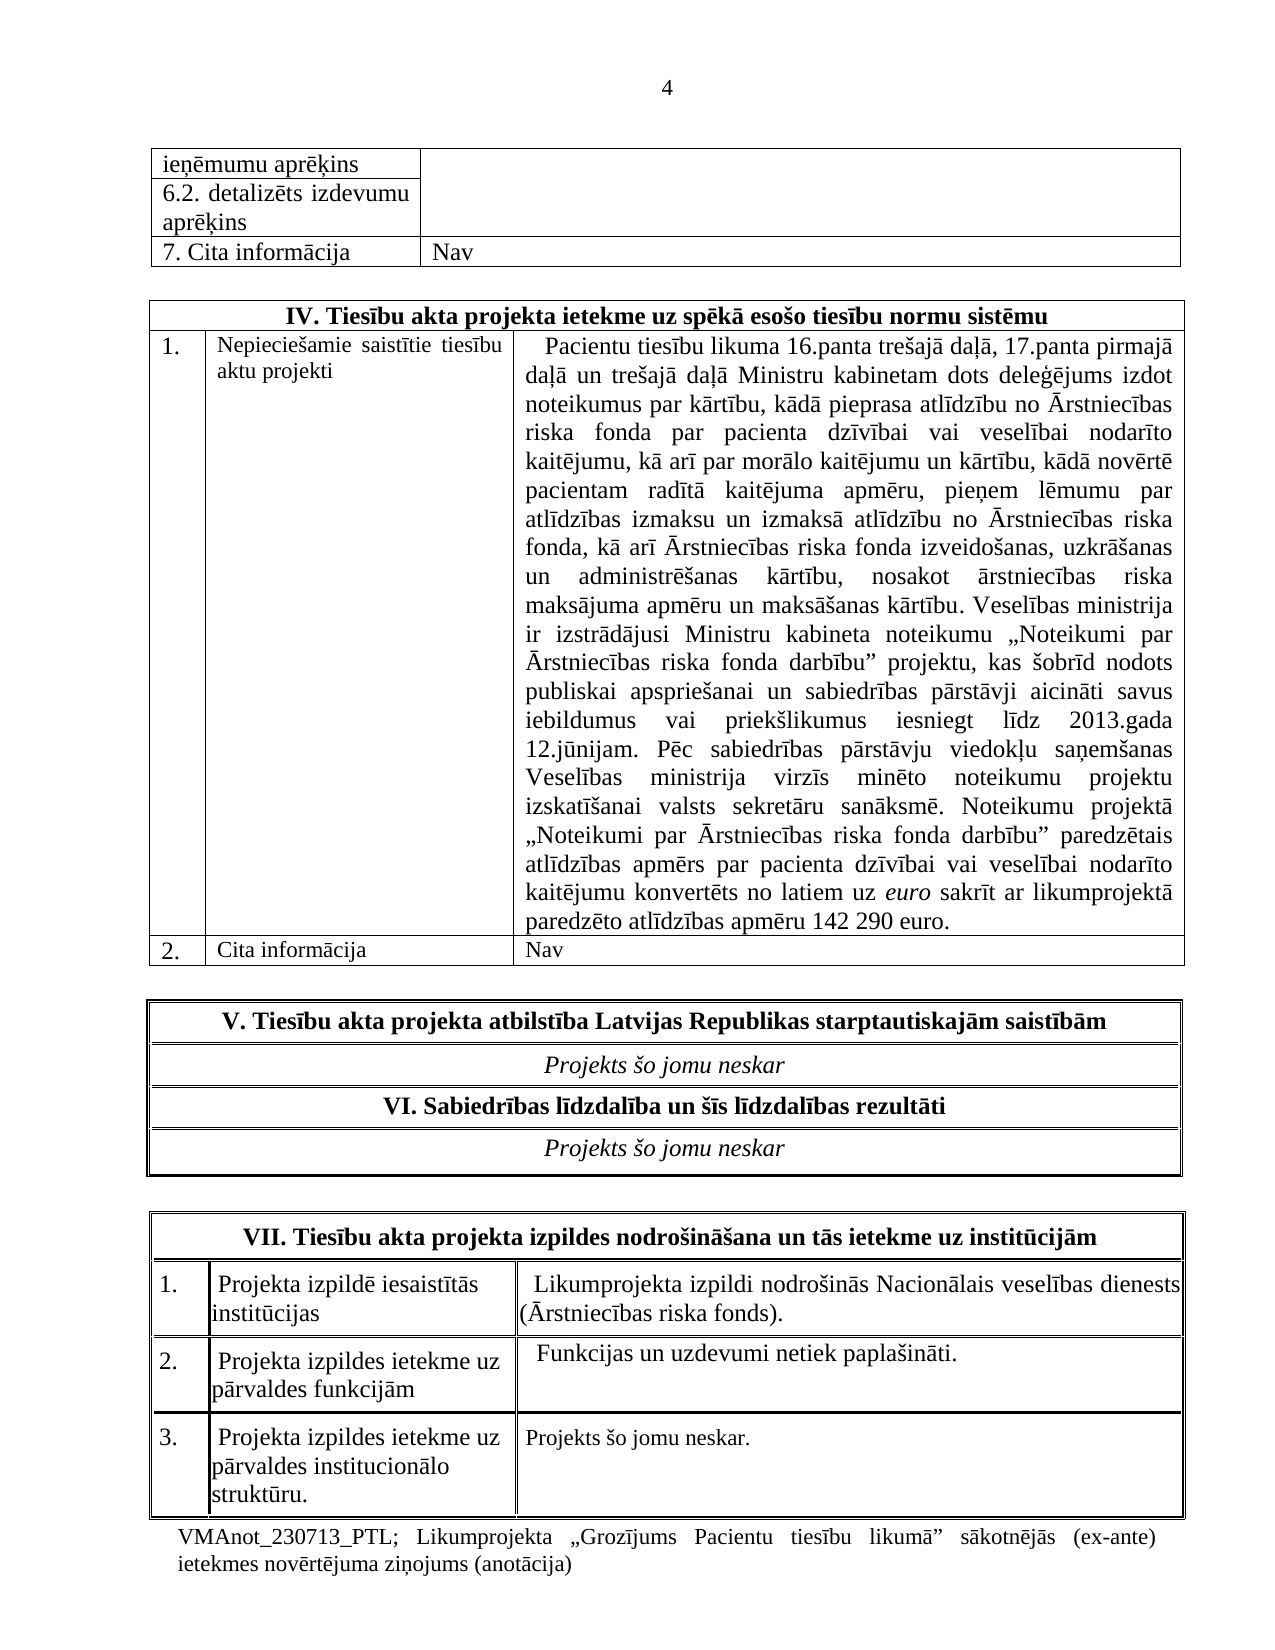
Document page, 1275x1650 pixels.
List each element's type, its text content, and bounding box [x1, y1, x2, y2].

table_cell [209, 1414, 517, 1516]
table_cell 7. Cita informācija [152, 237, 420, 266]
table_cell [517, 1411, 1182, 1516]
table_cell Likumprojekta izpildi nodrošinās Nacionālais veselības dienests (Ārstniecības riska fonds). [518, 1258, 1183, 1335]
table_cell Nav [421, 237, 1180, 266]
table_cell Projekts šo jomu neskar [150, 1041, 1180, 1084]
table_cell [152, 149, 420, 177]
table_header VII. Tiesību akta projekta izpildes nodrošināšana un tās ietekme uz institūcijām [152, 1214, 1182, 1258]
table_cell 6.2. detalizēts izdevumu aprēķins [152, 179, 420, 236]
table_cell 1. [152, 1258, 208, 1335]
table_cell VI. Sabiedrības līdzdalība un šīs līdzdalības rezultāti [150, 1085, 1180, 1127]
table_cell 2. [150, 1335, 209, 1411]
table_cell Nepieciešamie saistītie tiesību aktu projekti [206, 331, 513, 935]
table_cell Pacientu tiesību likuma 16.panta trešajā daļā, 17.panta pirmajā daļā un trešajā daļā Ministru kabinetam dots deleģējums izdot noteikumus par kārtību, kādā pieprasa atlīdzību no Ārstniecības riska fonda par pacienta dzīvībai vai veselībai nodarīto kaitējumu, kā arī par morālo kaitējumu un kārtību, kādā novērtē pacientam radītā kaitējuma apmēru, pieņem lēmumu par atlīdzības izmaksu un izmaksā atlīdzību no Ārstniecības riska fonda, kā arī Ārstniecības riska fonda izveidošanas, uzkrāšanas un administrēšanas kārtību, nosakot ārstniecības riska maksājuma apmēru un maksāšanas kārtību. Veselības ministrija ir izstrādājusi Ministru kabineta noteikumu „Noteikumi par Ārstniecības riska fonda darbību” projektu, kas šobrīd nodots publiskai apspriešanai un sabiedrības pārstāvji aicināti savus iebildumus vai priekšlikumus iesniegt līdz 2013.gada 12.jūnijam. Pēc sabiedrības pārstāvju viedokļu saņemšanas Veselības ministrija virzīs minēto noteikumu projektu izskatīšanai valsts sekretāru sanāksmē. Noteikumu projektā „Noteikumi par Ārstniecības riska fonda darbību” paredzētais atlīdzības apmērs par pacienta dzīvībai vai veselībai nodarīto kaitējumu konvertēts no latiem uz euro sakrīt ar likumprojektā paredzēto atlīdzības apmēru 142 290 euro. [514, 331, 1184, 935]
table_cell Cita informācija [206, 936, 513, 965]
table_cell Projekts šo jomu neskar [148, 1127, 1181, 1174]
table_cell Nav [514, 936, 1184, 965]
table_cell 2. [150, 936, 205, 965]
table_cell Projekta izpildes ietekme uz pārvaldes funkcijām [211, 1338, 515, 1411]
table_cell 3. [152, 1411, 209, 1516]
table_header IV. Tiesību akta projekta ietekme uz spēkā esošo tiesību normu sistēmu [150, 301, 1184, 330]
table_header V. Tiesību akta projekta atbilstība Latvijas Republikas starptautiskajām saistībām [150, 1003, 1180, 1041]
table_cell Projekta izpildē iesaistītās institūcijas [211, 1262, 515, 1335]
table_cell 1. [150, 331, 205, 935]
table_cell Funkcijas un uzdevumi netiek paplašināti. [517, 1335, 1184, 1411]
